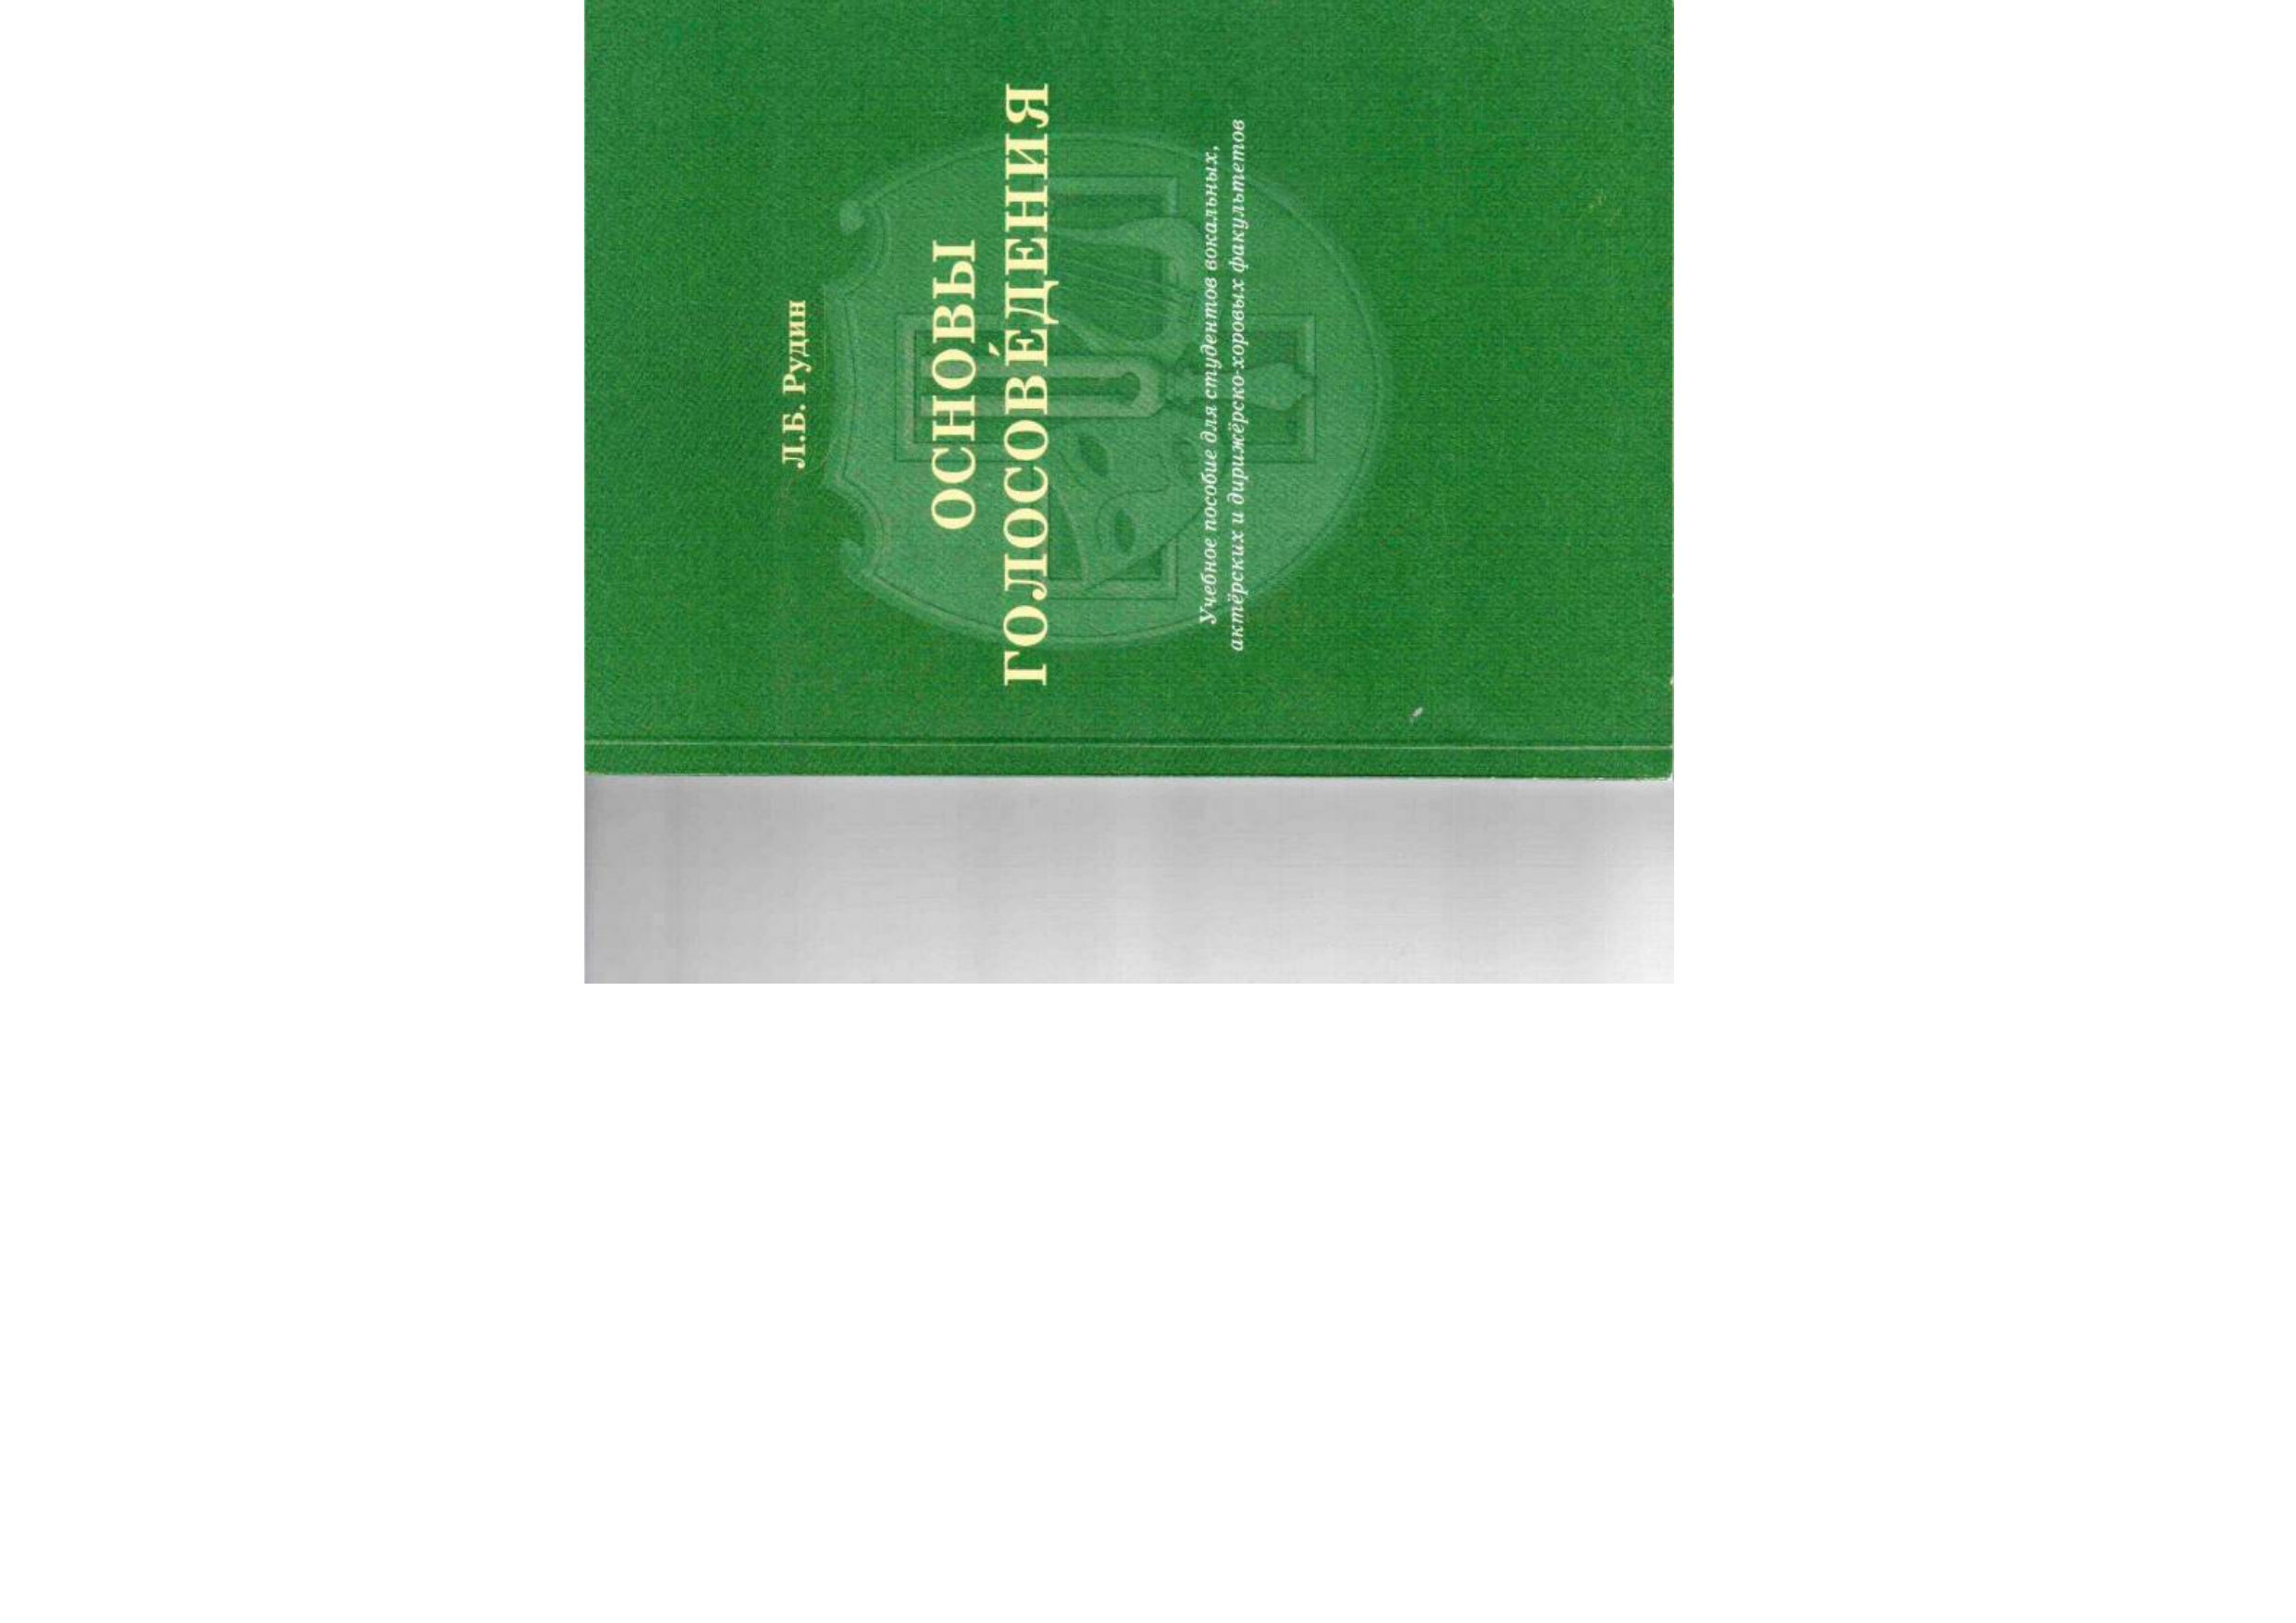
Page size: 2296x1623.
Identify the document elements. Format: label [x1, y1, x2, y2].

picture [584, 0, 1674, 984]
